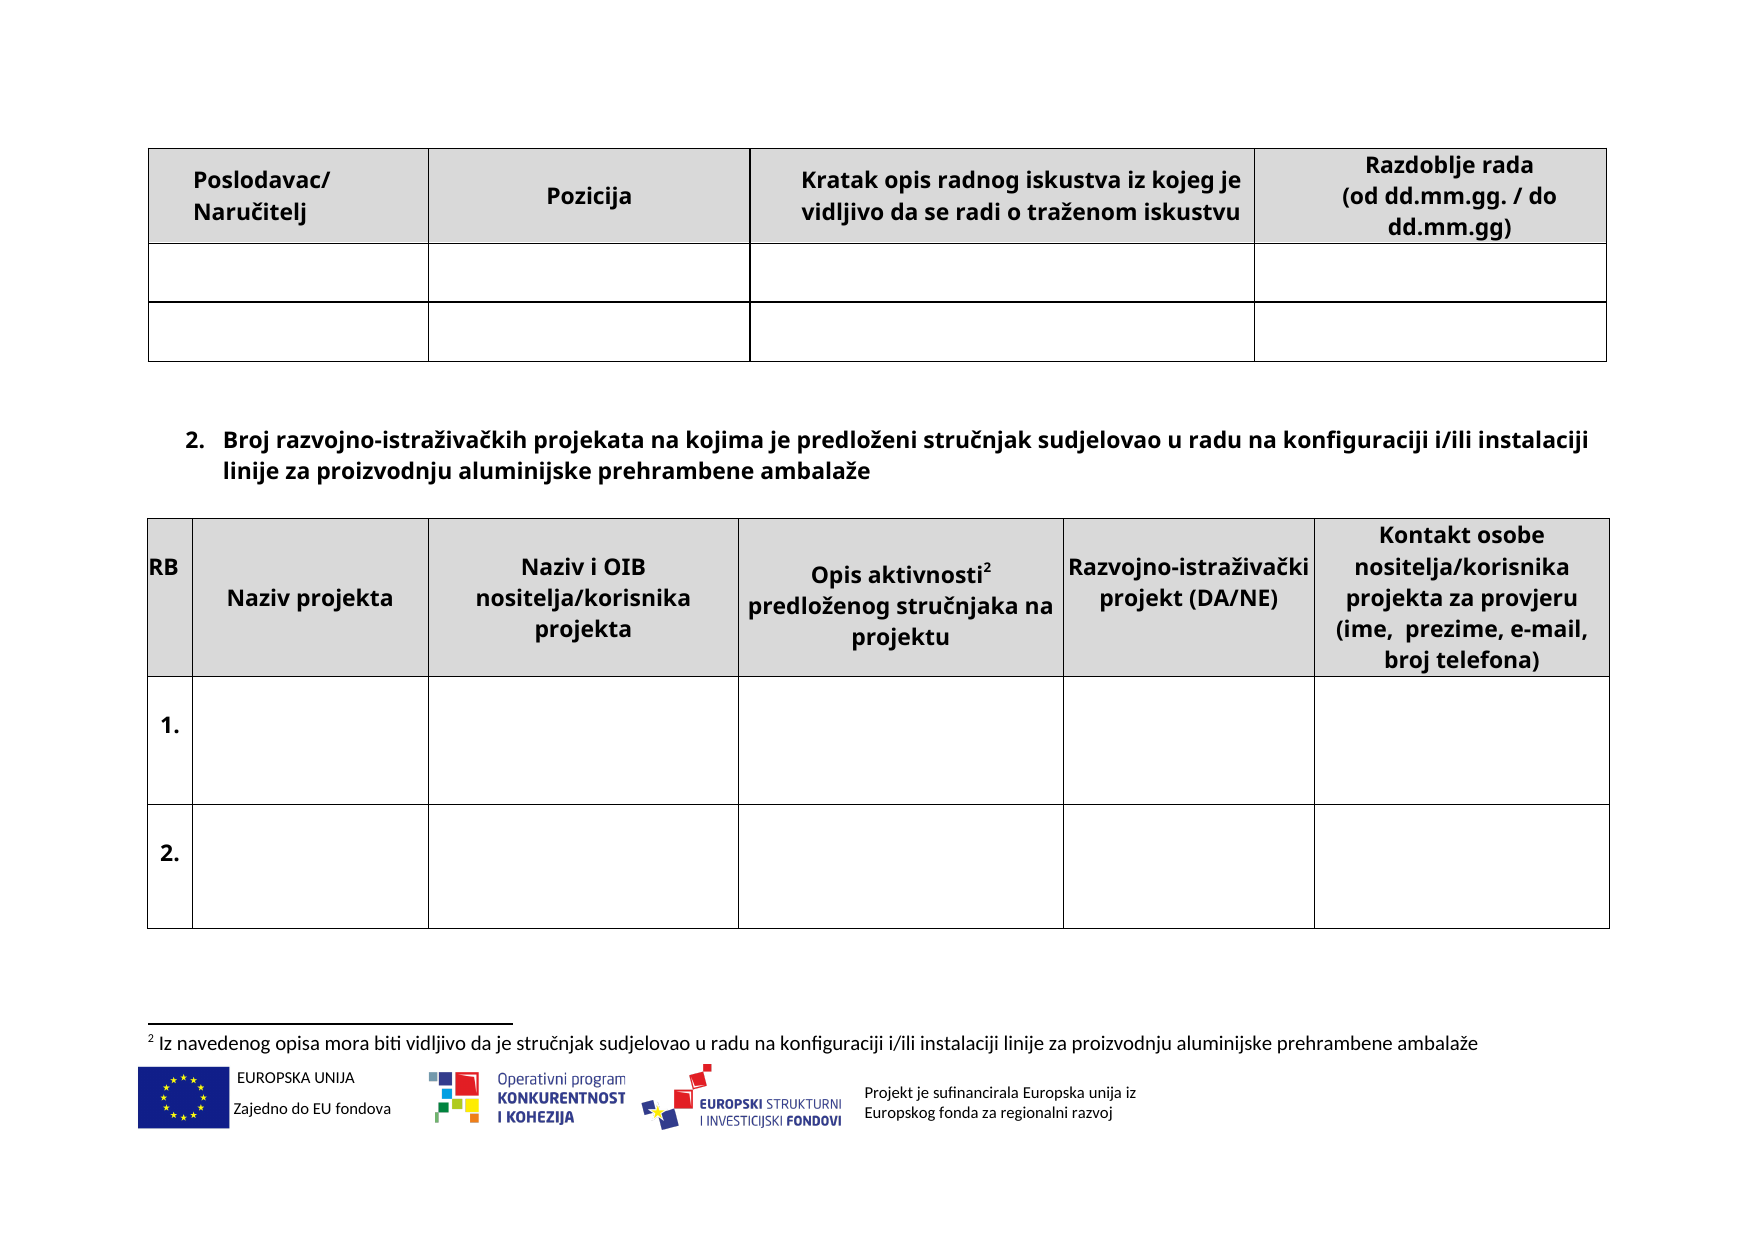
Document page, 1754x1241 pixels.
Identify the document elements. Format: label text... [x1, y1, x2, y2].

table_header Kontakt osobe nositelja/korisnika projekta za provjeru (ime, prezime, e-mail, broj telefona) [1315, 519, 1609, 676]
table_header Naziv projekta [193, 519, 428, 676]
table_cell [739, 805, 1063, 928]
table_header Poslodavac/Naručitelj [149, 149, 428, 242]
table_cell [429, 677, 738, 804]
table_cell [1255, 244, 1606, 301]
table_header Naziv i OIB nositelja/korisnika projekta [429, 519, 738, 676]
table_cell [149, 244, 428, 301]
table_cell [1255, 303, 1606, 361]
table_cell [193, 677, 428, 804]
table_cell [739, 677, 1063, 804]
table_cell 1. [148, 677, 192, 804]
picture [428, 1072, 625, 1125]
table_header Pozicija [429, 149, 749, 242]
table_cell 2. [148, 805, 192, 928]
table_cell [429, 303, 749, 361]
picture [136, 1065, 231, 1130]
picture [641, 1064, 841, 1130]
table_cell [751, 244, 1254, 301]
table_cell [429, 244, 749, 301]
table_header Razdoblje rada (od dd.mm.gg. / do dd.mm.gg) [1255, 149, 1606, 242]
table_cell [149, 303, 428, 361]
table_header RB [148, 519, 192, 676]
table_cell [751, 303, 1254, 361]
table_cell [429, 805, 738, 928]
table_cell [193, 805, 428, 928]
table_header Kratak opis radnog iskustva iz kojeg je vidljivo da se radi o traženom iskustvu [751, 149, 1254, 242]
table_cell [1315, 677, 1609, 804]
table_header Razvojno-istraživački projekt (DA/NE) [1064, 519, 1314, 676]
table_cell [1064, 677, 1314, 804]
table_header Opis aktivnosti predloženog stručnjaka na projektu [739, 519, 1063, 676]
table_cell [1064, 805, 1314, 928]
list Broj razvojno-istraživačkih projekata na kojima je predloženi stručnjak sudjelovao u radu na konfiguraciji i/ili instalaciji linije za proizvodnju aluminijske prehrambene ambalaže [185, 424, 1606, 487]
table_cell [1315, 805, 1609, 928]
